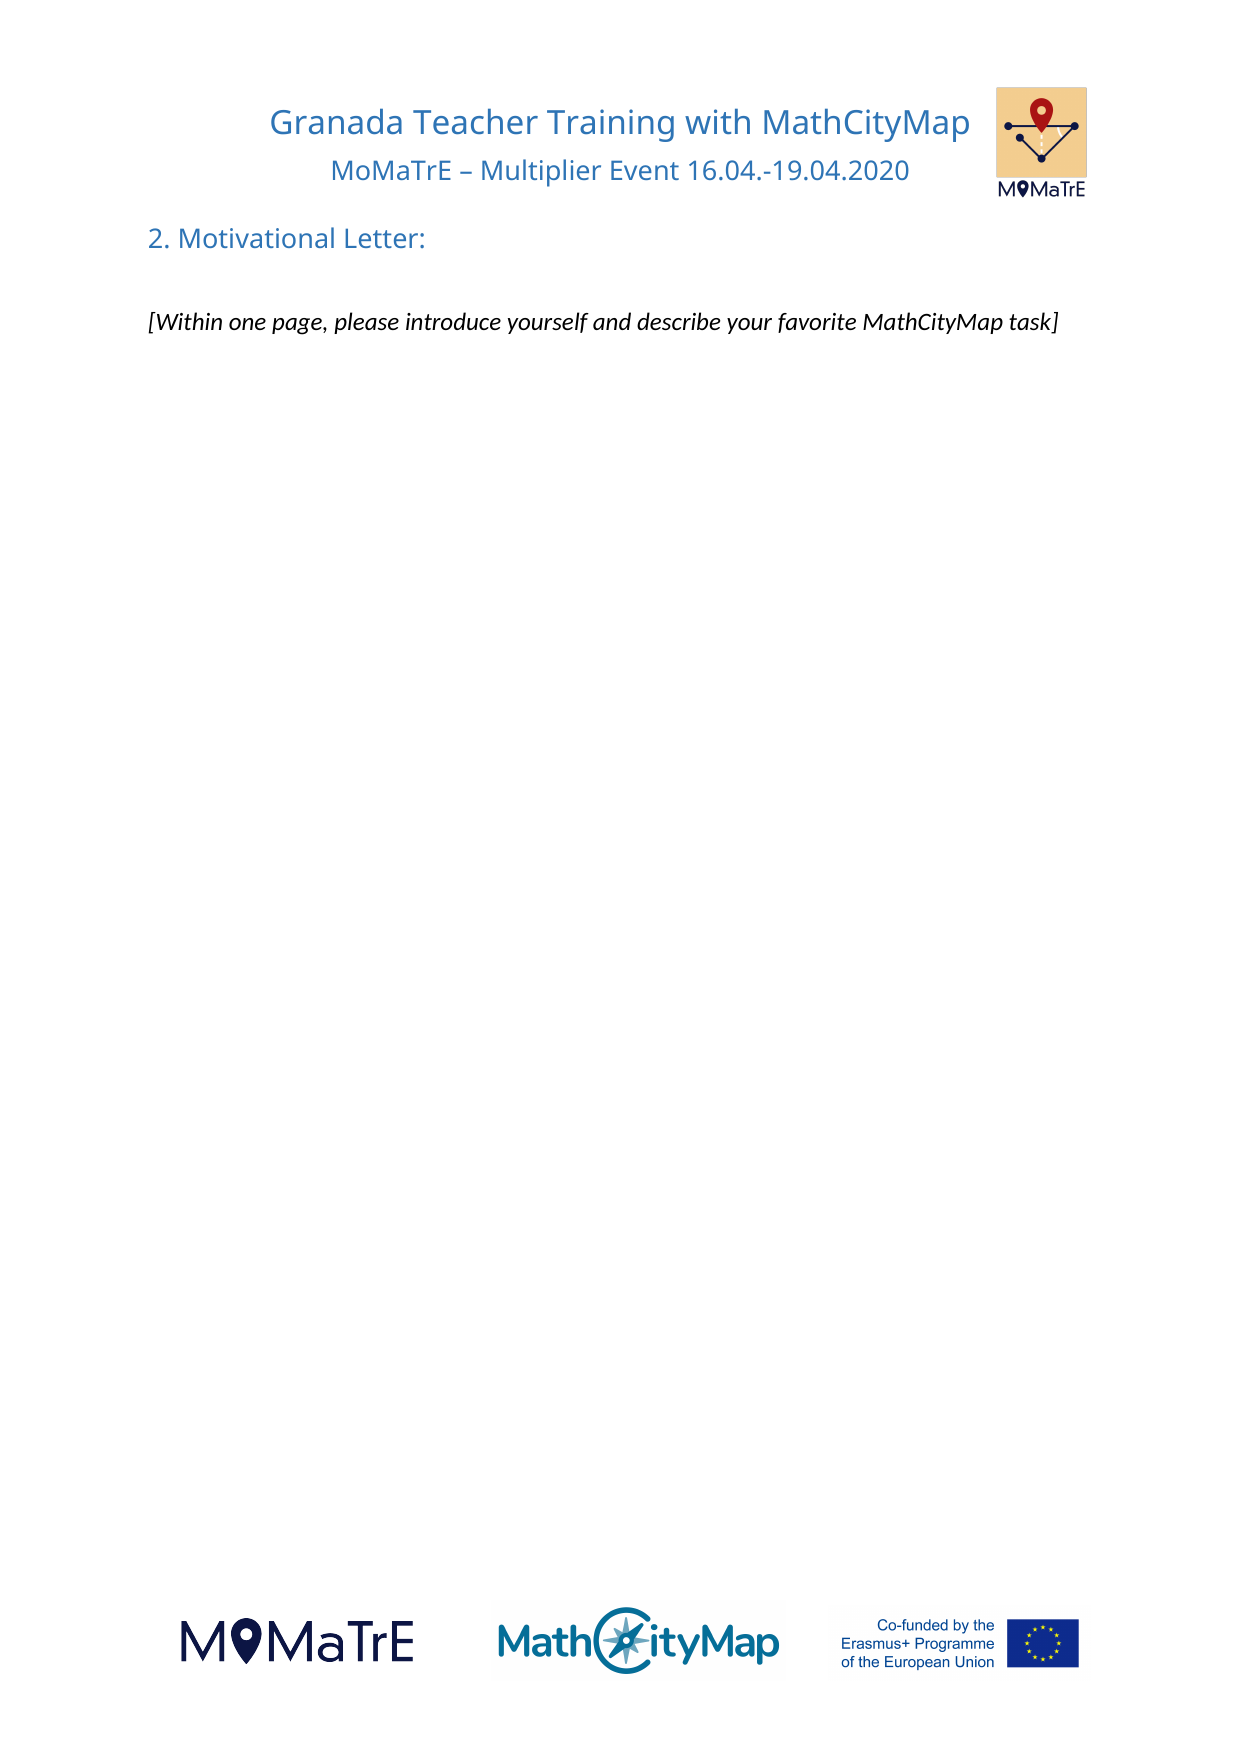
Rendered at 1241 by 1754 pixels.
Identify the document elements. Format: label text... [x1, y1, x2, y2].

subtitle 2. Motivational Letter: [148, 220, 1093, 257]
picture [827, 1605, 1091, 1681]
picture [149, 1605, 445, 1681]
picture [993, 83, 1091, 202]
picture [491, 1600, 787, 1681]
text [Within one page, please introduce yourself and describe your favorite MathCityMap task] [148, 306, 1093, 337]
